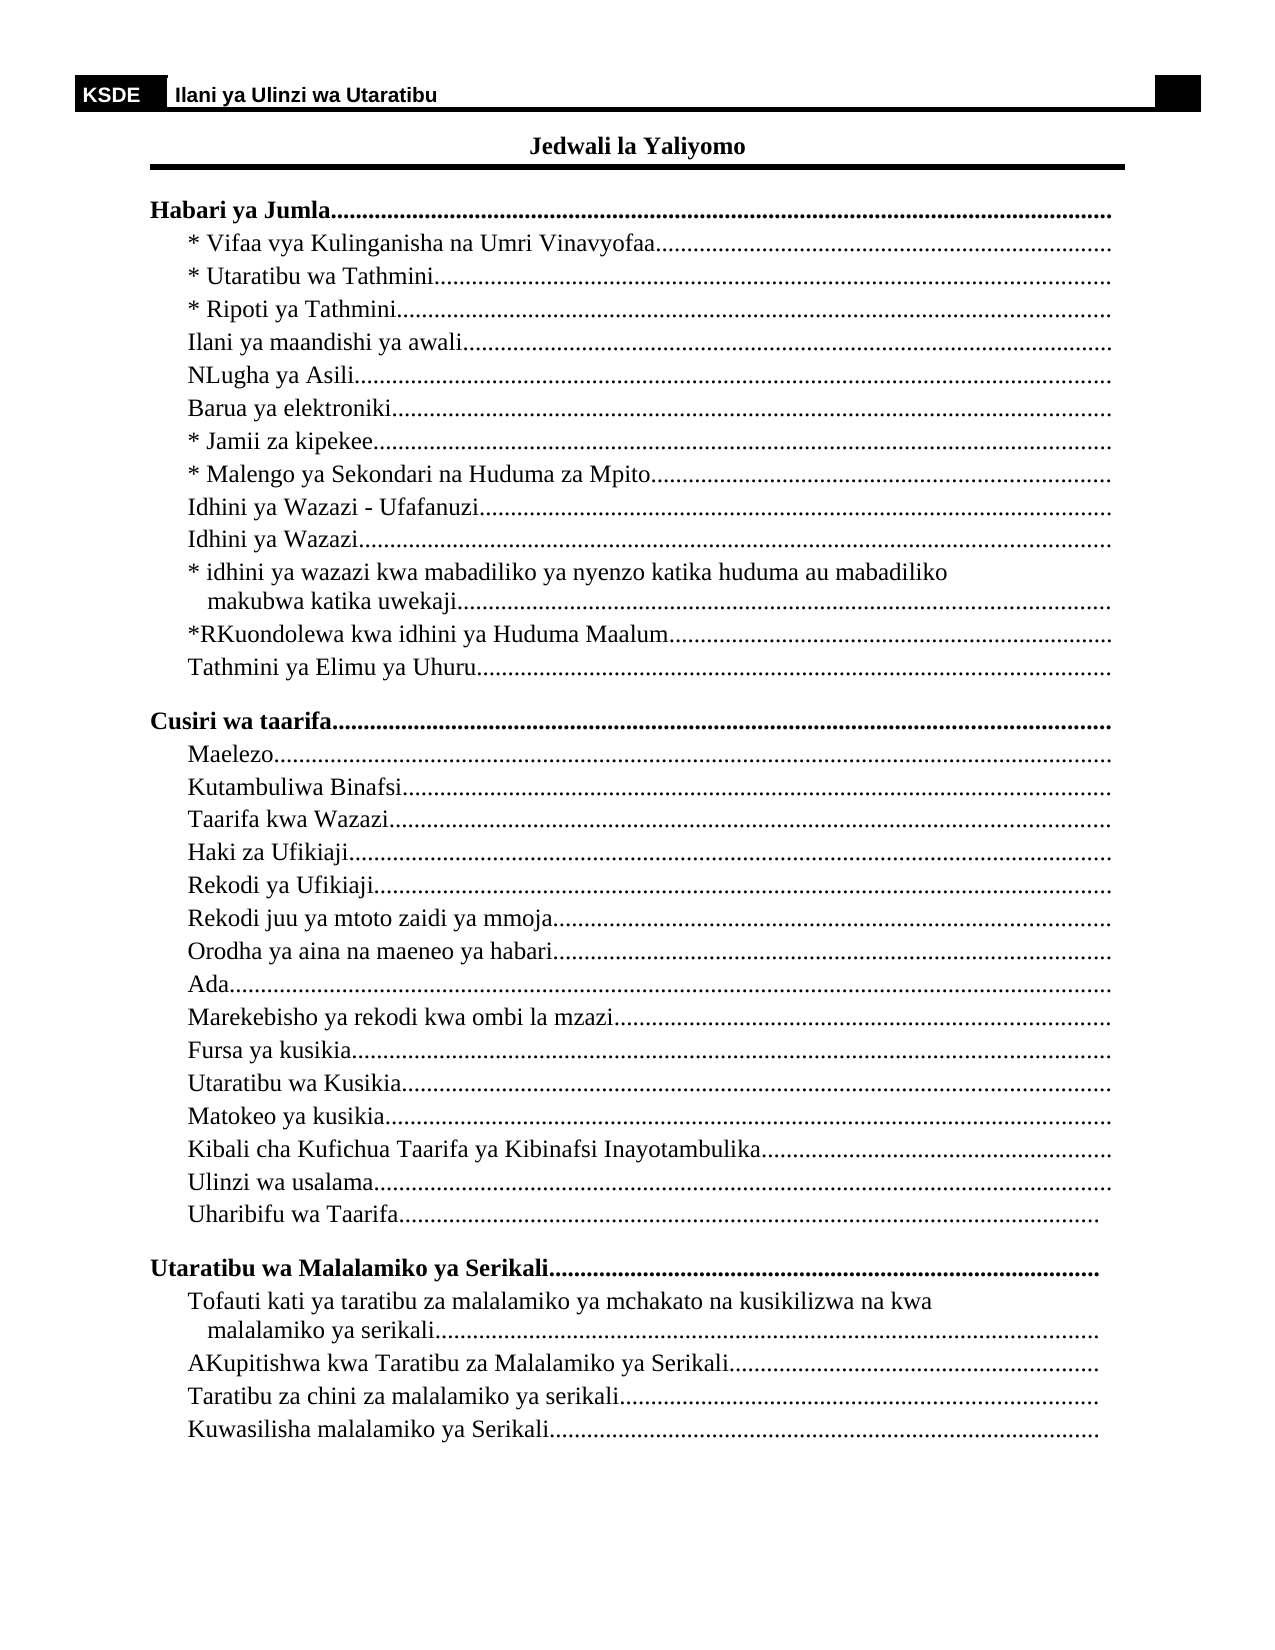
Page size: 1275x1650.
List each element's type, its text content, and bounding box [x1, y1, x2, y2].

text Rekodi juu ya mtoto zaidi ya mmoja 8 [187, 903, 975, 932]
text Habari ya Jumla 1 [150, 195, 1050, 224]
text Taratibu za chini za malalamiko ya serikali 11 [187, 1381, 975, 1409]
text Haki za Ufikiaji 7 [187, 837, 975, 866]
text * Ripoti ya Tathmini 1 [187, 294, 975, 323]
text *RKuondolewa kwa idhini ya Huduma Maalum 5 [187, 619, 975, 648]
text Barua ya elektroniki 2 [187, 393, 975, 422]
text Utaratibu wa Kusikia 9 [187, 1068, 975, 1097]
text Uharibifu wa Taarifa 10 [187, 1199, 975, 1228]
text * Vifaa vya Kulinganisha na Umri Vinavyofaa 1 [187, 228, 975, 257]
text Marekebisho ya rekodi kwa ombi la mzazi 8 [187, 1002, 975, 1031]
text Cusiri wa taarifa 7 [150, 706, 1050, 734]
text AKupitishwa kwa Taratibu za Malalamiko ya Serikali 11 [187, 1348, 975, 1377]
text Ada 8 [187, 969, 975, 998]
text Orodha ya aina na maeneo ya habari 8 [187, 936, 975, 965]
text Maelezo 7 [187, 739, 975, 767]
text Kibali cha Kufichua Taarifa ya Kibinafsi Inayotambulika 9 [187, 1134, 975, 1162]
text * Utaratibu wa Tathmini 1 [187, 261, 975, 290]
text Utaratibu wa Malalamiko ya Serikali 11 [150, 1253, 1050, 1282]
text * idhini ya wazazi kwa mabadiliko ya nyenzo katika huduma au mabadiliko makubwa katika uwekaji 5 [187, 557, 975, 615]
text Tathmini ya Elimu ya Uhuru 5 [187, 652, 975, 681]
text Kuwasilisha malalamiko ya Serikali 12 [187, 1414, 975, 1442]
text Matokeo ya kusikia 9 [187, 1101, 975, 1129]
text Jedwali la Yaliyomo [150, 131, 1125, 164]
text Taarifa kwa Wazazi 7 [187, 804, 975, 833]
text Idhini ya Wazazi 3 [187, 524, 975, 553]
text Kutambuliwa Binafsi 7 [187, 772, 975, 800]
text Idhini ya Wazazi - Ufafanuzi 3 [187, 492, 975, 520]
text * Jamii za kipekee 2 [187, 426, 975, 454]
text * Malengo ya Sekondari na Huduma za Mpito 2 [187, 459, 975, 487]
text Ulinzi wa usalama 9 [187, 1167, 975, 1195]
text Fursa ya kusikia 9 [187, 1035, 975, 1064]
text Tofauti kati ya taratibu za malalamiko ya mchakato na kusikilizwa na kwa malalamiko ya serikali 11 [187, 1286, 975, 1344]
text Rekodi ya Ufikiaji 8 [187, 870, 975, 899]
text Ilani ya maandishi ya awali 1 [187, 327, 975, 356]
text NLugha ya Asili 2 [187, 360, 975, 389]
